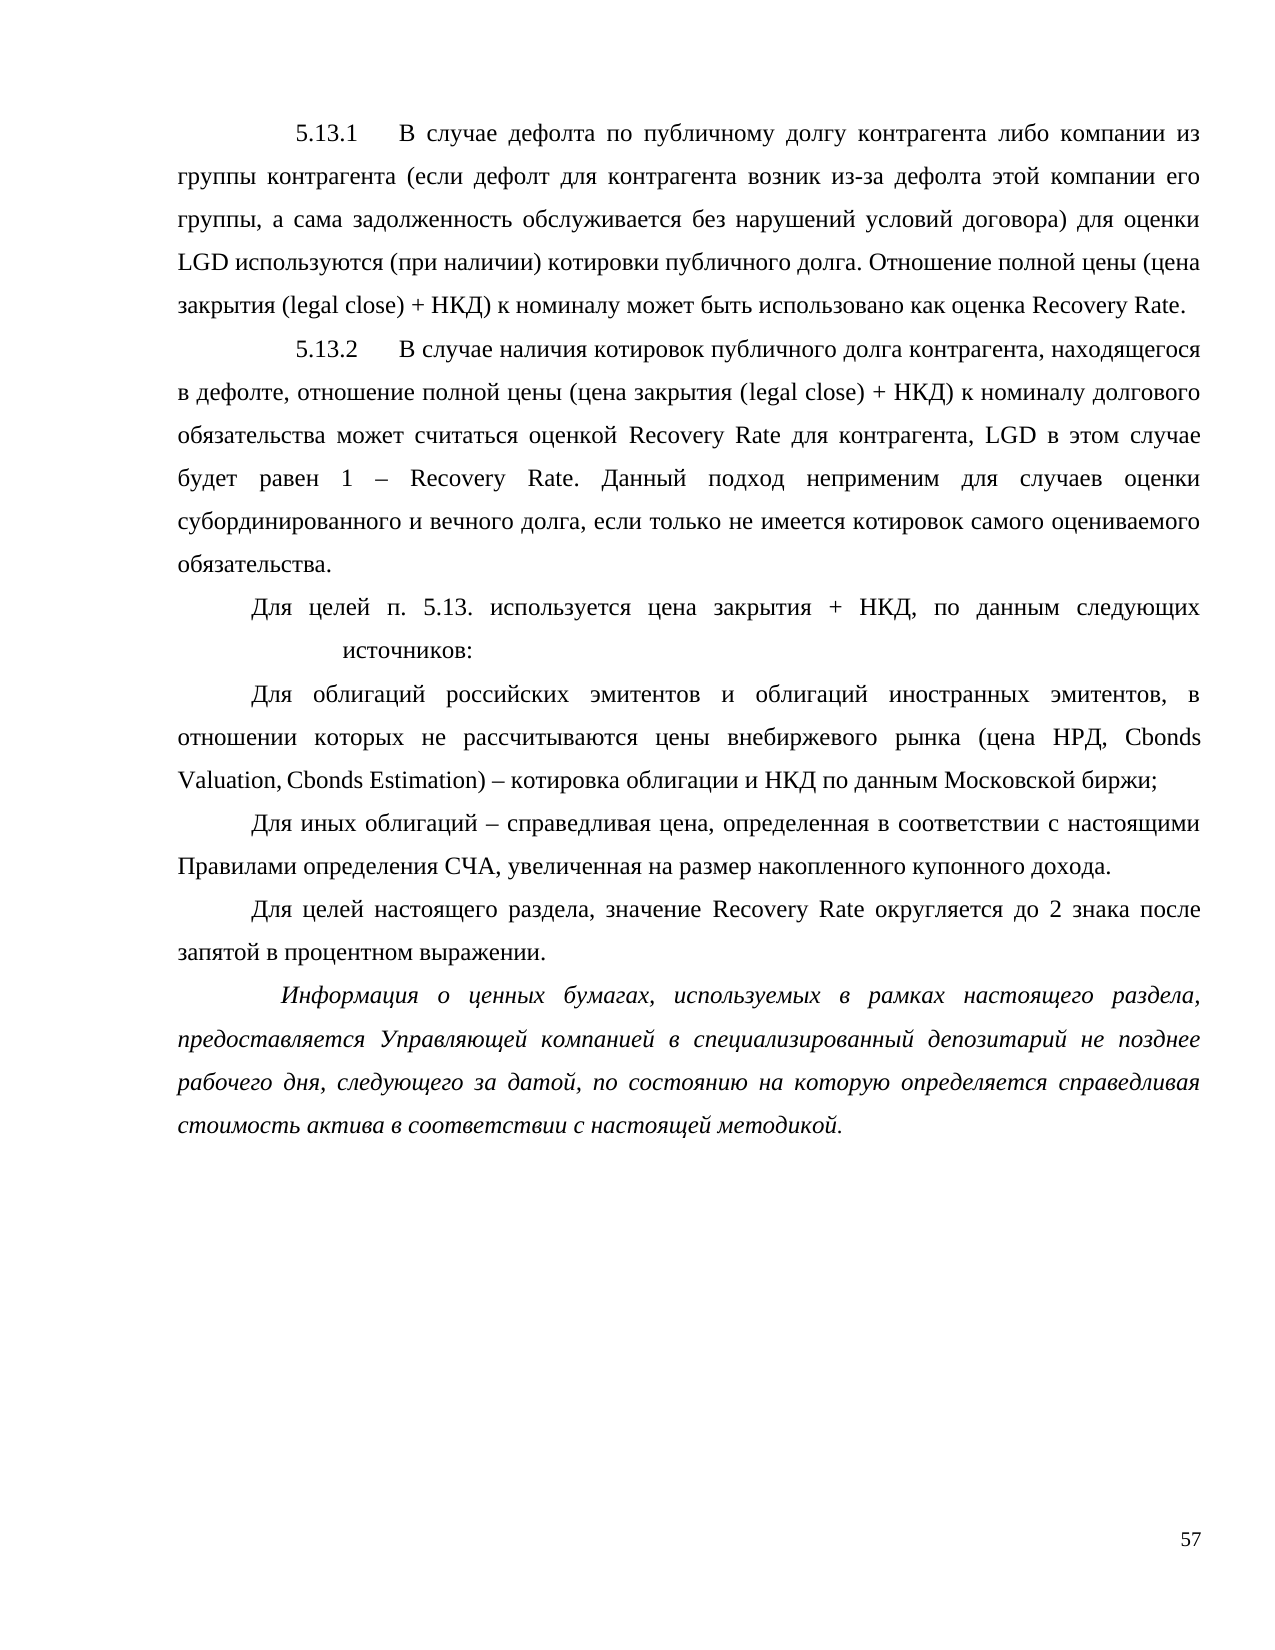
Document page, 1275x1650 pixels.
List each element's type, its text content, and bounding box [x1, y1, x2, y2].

text Для облигаций российских эмитентов и облигаций иностранных эмитентов, в отношении которых не рассчитываются цены внебиржевого рынка (цена НРД, Cbonds Valuation, Cbonds Estimation) – котировка облигации и НКД по данным Московской биржи; [177, 679, 1201, 794]
text Для иных облигаций – справедливая цена, определенная в соответствии с настоящими Правилами определения СЧА, увеличенная на размер накопленного купонного дохода. [177, 808, 1201, 880]
text Информация о ценных бумагах, используемых в рамках настоящего раздела, предоставляется Управляющей компанией в специализированный депозитарий не позднее рабочего дня, следующего за датой, по состоянию на которую определяется справедливая стоимость актива в соответствии с настоящей методикой. [177, 981, 1201, 1139]
text Для целей настоящего раздела, значение Recovery Rate округляется до 2 знака после запятой в процентном выражении. [177, 894, 1201, 966]
list В случае дефолта по публичному долгу контрагента либо компании из группы контрагента (если дефолт для контрагента возник из-за дефолта этой компании его группы, а сама задолженность обслуживается без нарушений условий договора) для оценки LGD используются (при наличии) котировки публичного долга. Отношение полной цены (цена закрытия (legal close) + НКД) к номиналу может быть использовано как оценка Recovery Rate. [177, 118, 1201, 319]
list В случае наличия котировок публичного долга контрагента, находящегося в дефолте, отношение полной цены (цена закрытия (legal close) + НКД) к номиналу долгового обязательства может считаться оценкой Recovery Rate для контрагента, LGD в этом случае будет равен 1 – Recovery Rate. Данный подход неприменим для случаев оценки субординированного и вечного долга, если только не имеется котировок самого оцениваемого обязательства. [177, 334, 1201, 578]
text Для целей п. 5.13. используется цена закрытия + НКД, по данным следующих источников: [251, 592, 1201, 664]
